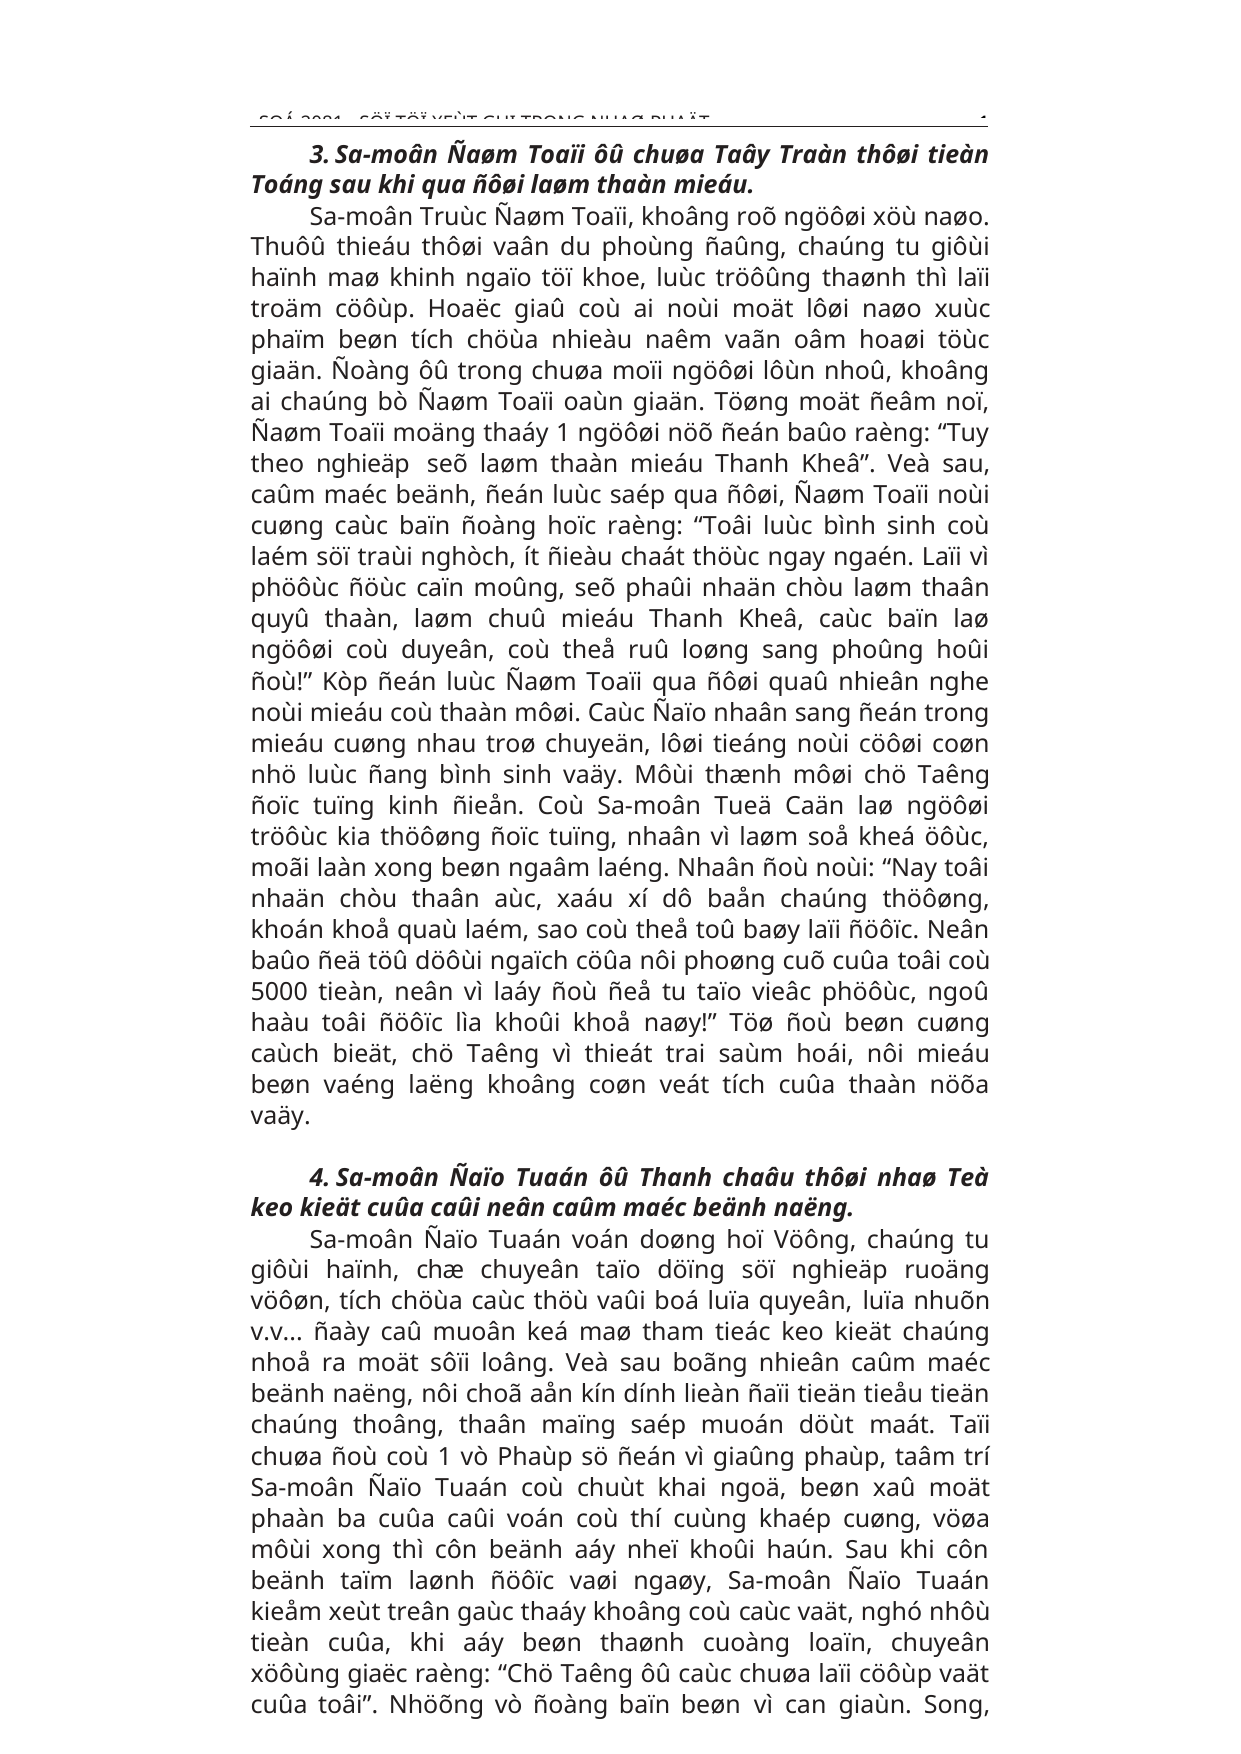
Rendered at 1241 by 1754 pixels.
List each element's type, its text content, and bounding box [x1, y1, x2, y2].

text Sa-moân Truùc Ñaøm Toaïi, khoâng roõ ngöôøi xöù naøo. Thuôû thieáu thôøi vaân du phoùng ñaûng, chaúng tu giôùi haïnh maø khinh ngaïo töï khoe, luùc tröôûng thaønh thì laïi troäm cöôùp. Hoaëc giaû coù ai noùi moät lôøi naøo xuùc phaïm beøn tích chöùa nhieàu naêm vaãn oâm hoaøi töùc giaän. Ñoàng ôû trong chuøa moïi ngöôøi lôùn nhoû, khoâng ai chaúng bò Ñaøm Toaïi oaùn giaän. Töøng moät ñeâm noï, Ñaøm Toaïi moäng thaáy 1 ngöôøi nöõ ñeán baûo raèng: “Tuy theo nghieäp seõ laøm thaàn mieáu Thanh Kheâ”. Veà sau, caûm maéc beänh, ñeán luùc saép qua ñôøi, Ñaøm Toaïi noùi cuøng caùc baïn ñoàng hoïc raèng: “Toâi luùc bình sinh coù laém söï traùi nghòch, ít ñieàu chaát thöùc ngay ngaén. Laïi vì phöôùc ñöùc caïn moûng, seõ phaûi nhaän chòu laøm thaân quyû thaàn, laøm chuû mieáu Thanh Kheâ, caùc baïn laø ngöôøi coù duyeân, coù theå ruû loøng sang phoûng hoûi ñoù!” Kòp ñeán luùc Ñaøm Toaïi qua ñôøi quaû nhieân nghe noùi mieáu coù thaàn môøi. Caùc Ñaïo nhaân sang ñeán trong mieáu cuøng nhau troø chuyeän, lôøi tieáng noùi cöôøi coøn nhö luùc ñang bình sinh vaäy. Môùi thænh môøi chö Taêng ñoïc tuïng kinh ñieån. Coù Sa-moân Tueä Caän laø ngöôøi tröôùc kia thöôøng ñoïc tuïng, nhaân vì laøm soå kheá öôùc, moãi laàn xong beøn ngaâm laéng. Nhaân ñoù noùi: “Nay toâi nhaän chòu thaân aùc, xaáu xí dô baån chaúng thöôøng, khoán khoå quaù laém, sao coù theå toû baøy laïi ñöôïc. Neân baûo ñeä töû döôùi ngaïch cöûa nôi phoøng cuõ cuûa toâi coù 5000 tieàn, neân vì laáy ñoù ñeå tu taïo vieâc phöôùc, ngoû haàu toâi ñöôïc lìa khoûi khoå naøy!” Töø ñoù beøn cuøng caùch bieät, chö Taêng vì thieát trai saùm hoái, nôi mieáu beøn vaéng laëng khoâng coøn veát tích cuûa thaàn nöõa vaäy. [250, 201, 990, 1132]
subtitle Sa-moân Ñaøm Toaïi ôû chuøa Taây Traàn thôøi tieàn Toáng sau khi qua ñôøi laøm thaàn mieáu. [250, 138, 990, 200]
subtitle Sa-moân Ñaïo Tuaán ôû Thanh chaâu thôøi nhaø Teà keo kieät cuûa caûi neân caûm maéc beänh naëng. [250, 1162, 990, 1223]
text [250, 1224, 990, 1721]
